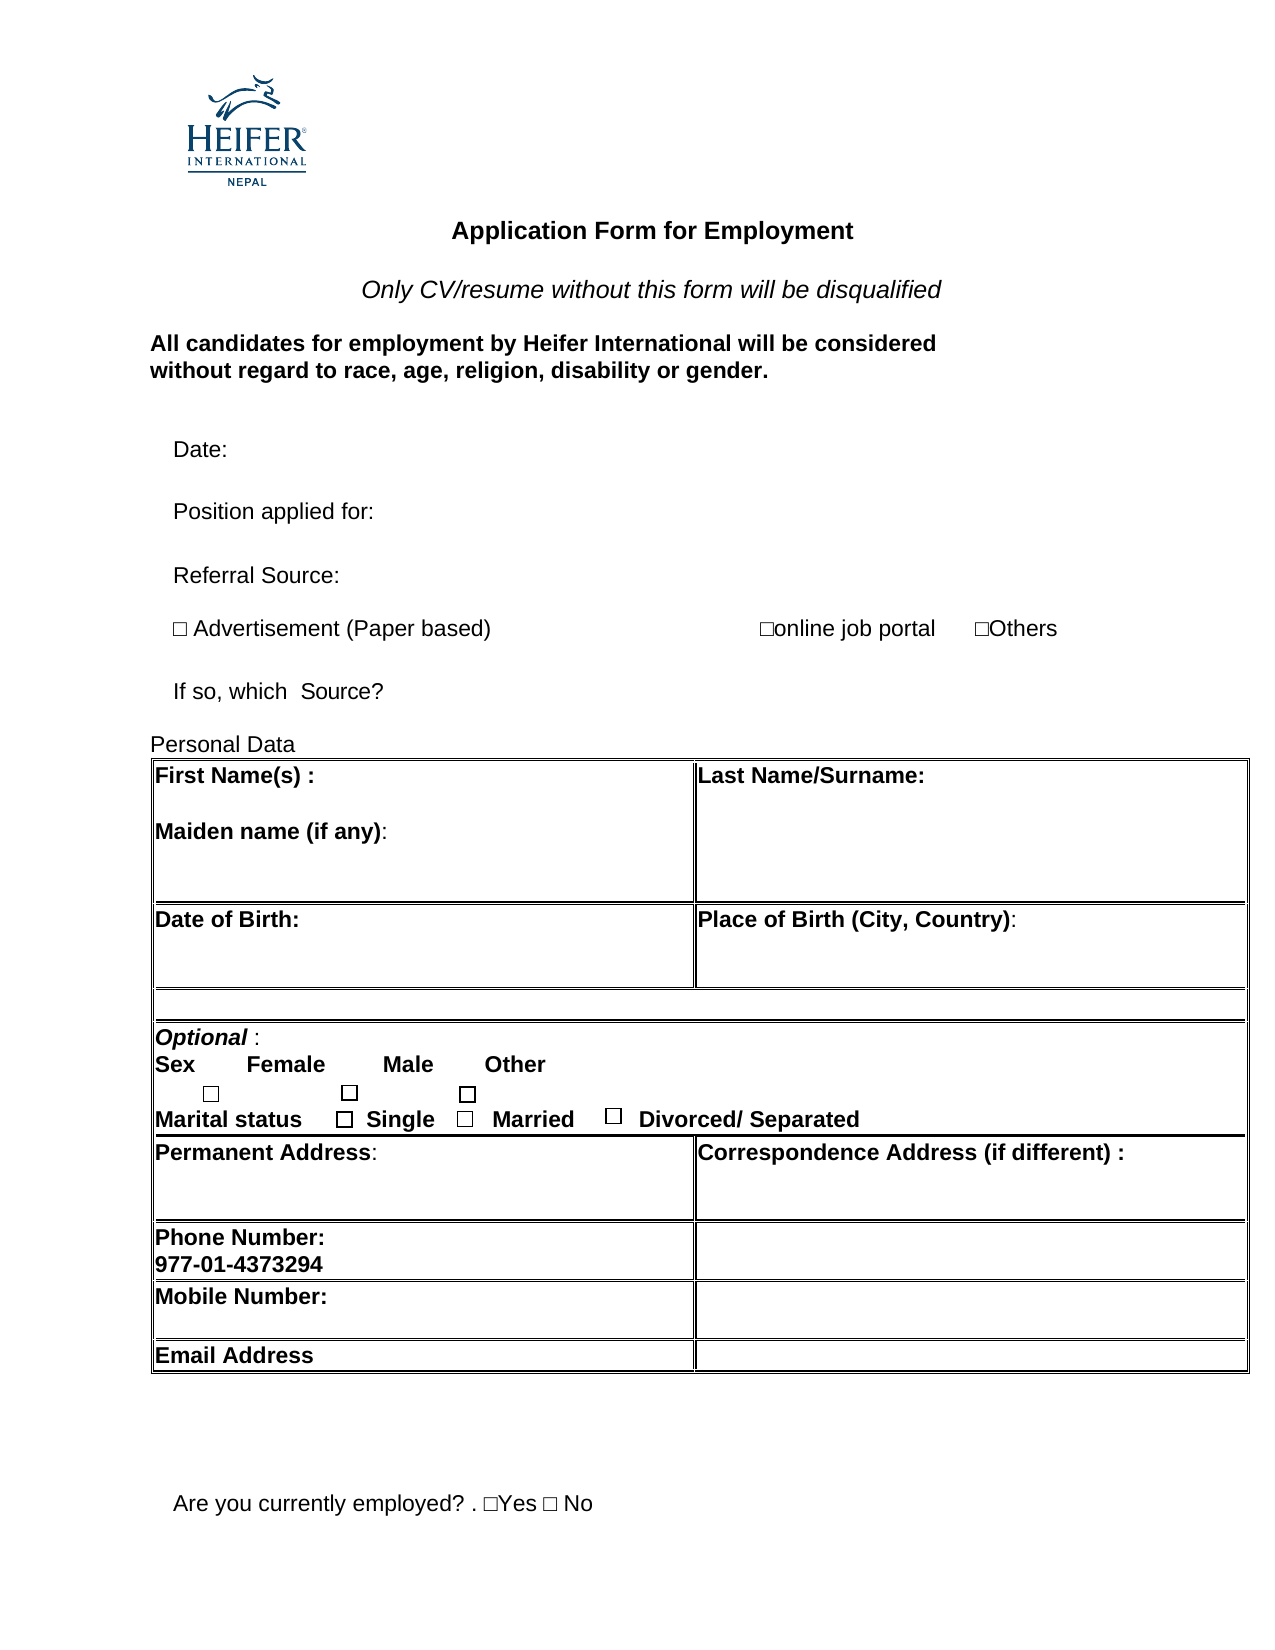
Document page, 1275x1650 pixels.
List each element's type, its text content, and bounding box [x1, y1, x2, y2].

table_cell Mobile Number: [154, 1279, 693, 1337]
table_cell Phone Number: 977-01-4373294 [154, 1219, 693, 1278]
text Referral Source: [173, 562, 1155, 588]
text □ Advertisement (Paper based) □online job portal □Others [173, 615, 1155, 642]
text Are you currently employed? . □Yes □ No [173, 1490, 1155, 1517]
text Date: [173, 436, 1155, 462]
text Personal Data [150, 731, 1155, 757]
table_header First Name(s) : Maiden name (if any): [154, 759, 695, 901]
table_cell Optional : Sex Female Male Other Marital status Single Married Divorced/ Separated [154, 1019, 1247, 1134]
text If so, which Source? [173, 678, 1155, 704]
table_cell [152, 987, 1248, 1019]
text Position applied for: [173, 498, 1155, 525]
table_cell [697, 1279, 1247, 1337]
picture [187, 75, 307, 186]
table_cell Permanent Address: [154, 1134, 693, 1219]
table_cell Correspondence Address (if different) : [697, 1134, 1247, 1219]
table_header Last Name/Surname: [695, 761, 1247, 901]
text Application Form for Employment [150, 213, 1155, 246]
table_cell Email Address [154, 1338, 695, 1370]
table_cell [697, 1219, 1247, 1278]
text All candidates for employment by Heifer International will be considered without regard to race, age, religion, disability or gender. [150, 330, 971, 383]
table_cell Place of Birth (City, Country): [697, 901, 1247, 987]
table_cell Date of Birth: [154, 901, 693, 987]
text Only CV/resume without this form will be disqualified [150, 275, 1155, 304]
table_cell [695, 1338, 1247, 1370]
